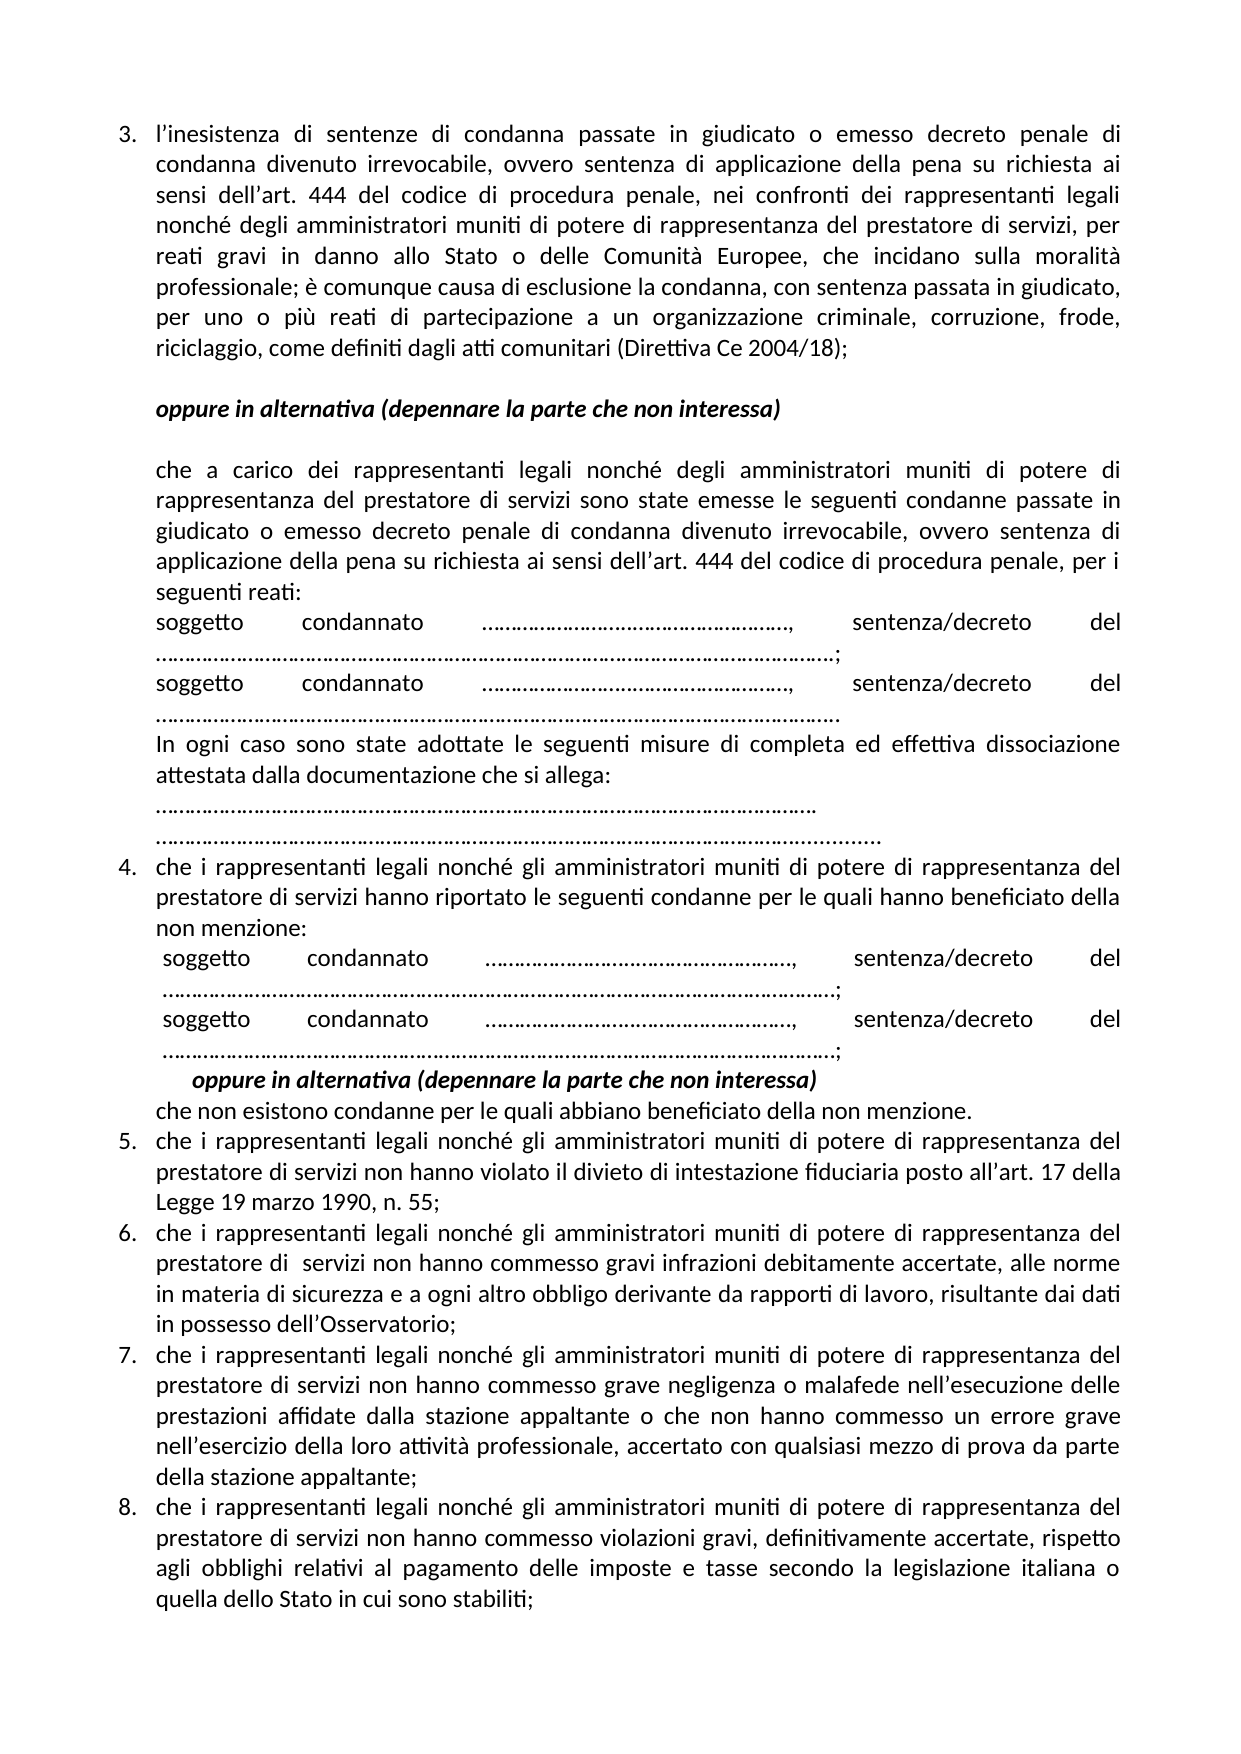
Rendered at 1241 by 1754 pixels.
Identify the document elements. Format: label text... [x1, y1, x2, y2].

list che i rappresentanti legali nonché gli amministratori muniti di potere di rappresentanza del prestatore di servizi non hanno violato il divieto di intestazione fiduciaria posto all’art. 17 della Legge 19 marzo 1990, n. 55; [118, 1125, 1122, 1217]
text soggetto condannato ……………………..………………………, sentenza/decreto del ………………………………………………………………………………………………………; [162, 1003, 1122, 1064]
text soggetto condannato ……………………..………………………, sentenza/decreto del ………………………………………………………………………………………………………; [162, 942, 1122, 1003]
text In ogni caso sono state adottate le seguenti misure di completa ed effettiva dissociazione attestata dalla documentazione che si allega: [118, 728, 1122, 789]
text che non esistono condanne per le quali abbiano beneficiato della non menzione. [81, 1095, 1122, 1125]
list che i rappresentanti legali nonché gli amministratori muniti di potere di rappresentanza del prestatore di servizi non hanno commesso grave negligenza o malafede nell’esecuzione delle prestazioni affidate dalla stazione appaltante o che non hanno commesso un errore grave nell’esercizio della loro attività professionale, accertato con qualsiasi mezzo di prova da parte della stazione appaltante; [118, 1339, 1122, 1492]
list che i rappresentanti legali nonché gli amministratori muniti di potere di rappresentanza del prestatore di servizi non hanno commesso gravi infrazioni debitamente accertate, alle norme in materia di sicurezza e a ogni altro obbligo derivante da rapporti di lavoro, risultante dai dati in possesso dell’Osservatorio; [118, 1217, 1122, 1339]
text …………………………………………………………………………………………………….………………………………………………………………………………………………….............. [118, 789, 1122, 851]
list che i rappresentanti legali nonché gli amministratori muniti di potere di rappresentanza del prestatore di servizi non hanno commesso violazioni gravi, definitivamente accertate, rispetto agli obblighi relativi al pagamento delle imposte e tasse secondo la legislazione italiana o quella dello Stato in cui sono stabiliti; [118, 1492, 1122, 1614]
list che i rappresentanti legali nonché gli amministratori muniti di potere di rappresentanza del prestatore di servizi hanno riportato le seguenti condanne per le quali hanno beneficiato della non menzione: [118, 851, 1122, 942]
text soggetto condannato ……………………..………………………, sentenza/decreto del ……………………………………………………………………………………………………….; [118, 606, 1122, 667]
text oppure in alternativa (depennare la parte che non interessa) [118, 393, 1122, 423]
text che a carico dei rappresentanti legali nonché degli amministratori muniti di potere di rappresentanza del prestatore di servizi sono state emesse le seguenti condanne passate in giudicato o emesso decreto penale di condanna divenuto irrevocabile, ovvero sentenza di applicazione della pena su richiesta ai sensi dell’art. 444 del codice di procedura penale, per i seguenti reati: [118, 454, 1122, 606]
text oppure in alternativa (depennare la parte che non interessa) [118, 1064, 1122, 1095]
text soggetto condannato ……………………..………………………, sentenza/decreto del ……………………………………………………………………………………………………….. [118, 667, 1122, 728]
list l’inesistenza di sentenze di condanna passate in giudicato o emesso decreto penale di condanna divenuto irrevocabile, ovvero sentenza di applicazione della pena su richiesta ai sensi dell’art. 444 del codice di procedura penale, nei confronti dei rappresentanti legali nonché degli amministratori muniti di potere di rappresentanza del prestatore di servizi, per reati gravi in danno allo Stato o delle Comunità Europee, che incidano sulla moralità professionale; è comunque causa di esclusione la condanna, con sentenza passata in giudicato, per uno o più reati di partecipazione a un organizzazione criminale, corruzione, frode, riciclaggio, come definiti dagli atti comunitari (Direttiva Ce 2004/18); [118, 118, 1122, 362]
